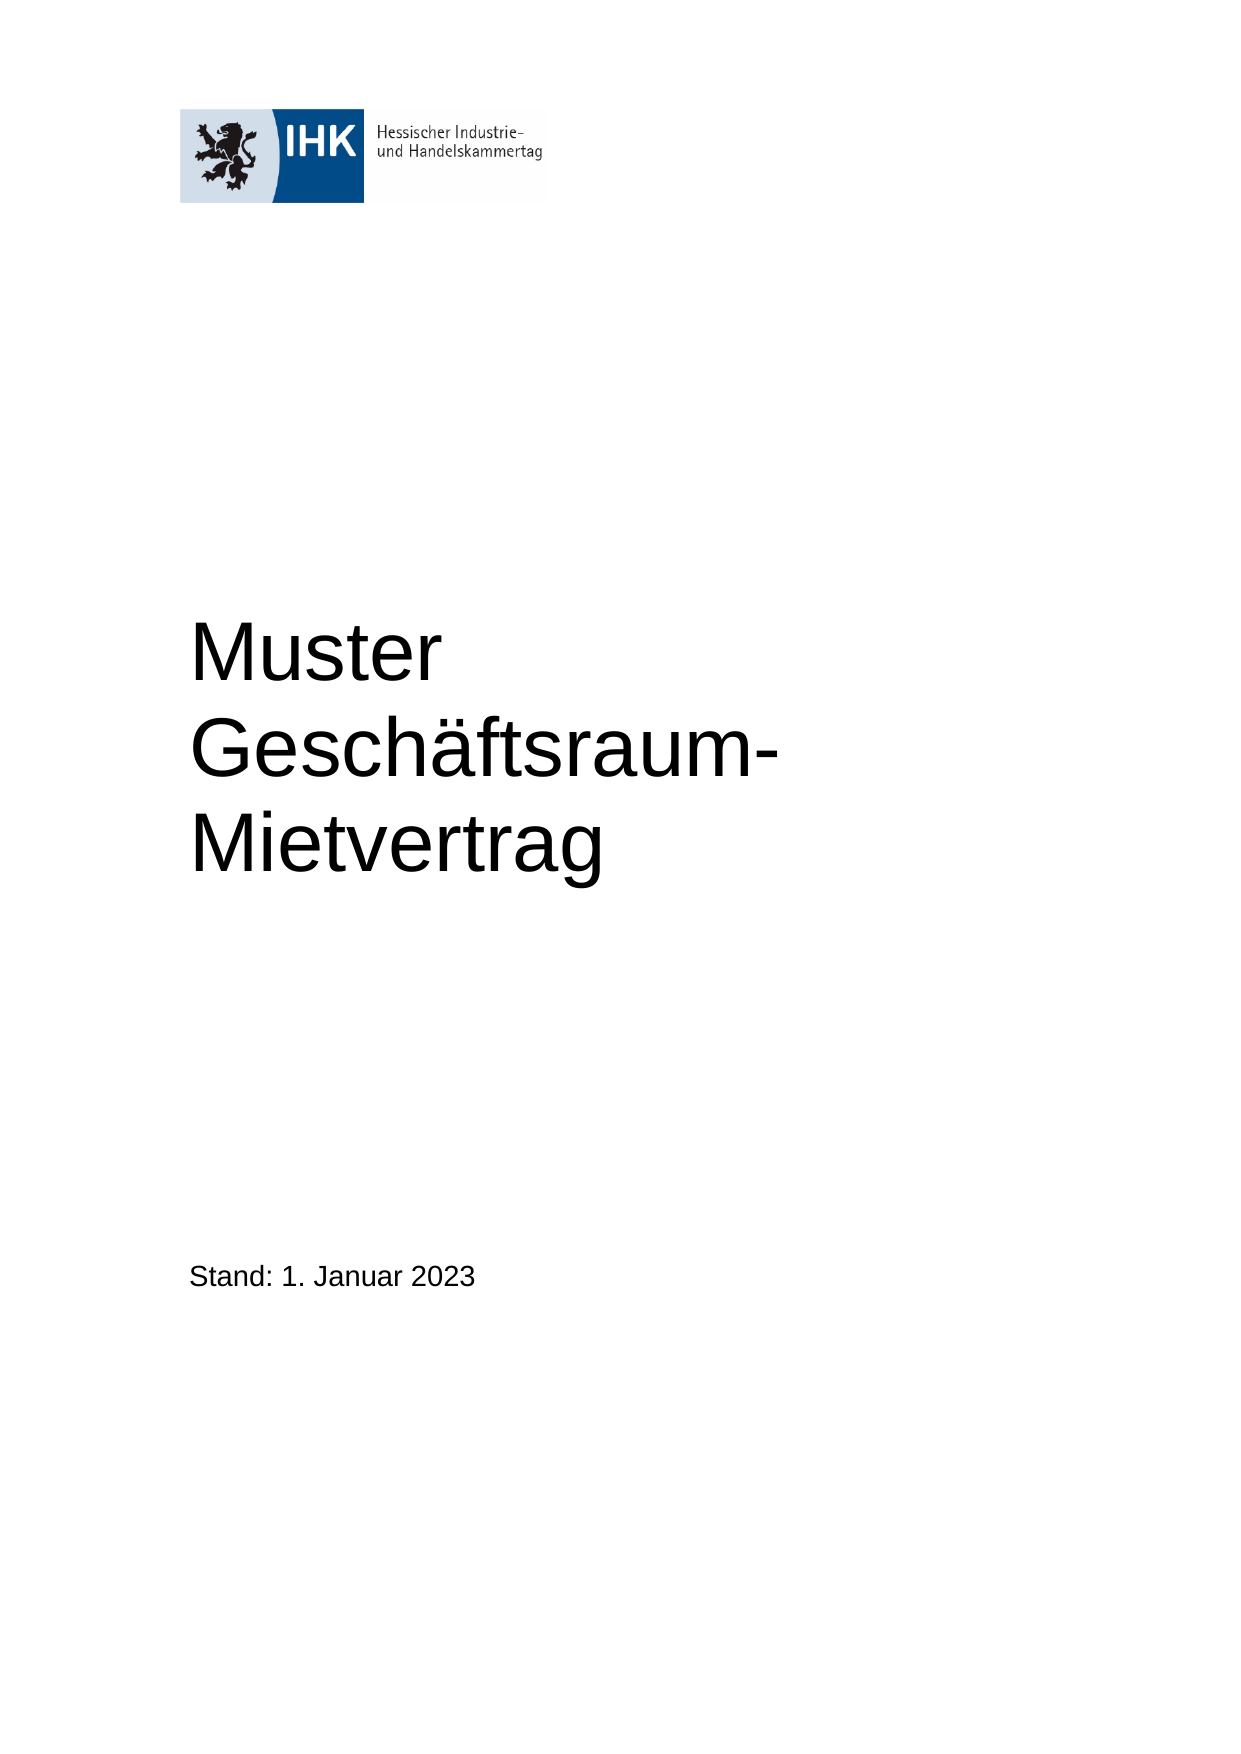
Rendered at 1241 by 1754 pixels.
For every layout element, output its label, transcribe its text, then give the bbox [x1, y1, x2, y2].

subtitle Geschäftsraum-Mietvertrag [189, 698, 1134, 889]
picture [180, 109, 547, 203]
text Stand: 1. Januar 2023 [189, 1258, 1134, 1292]
subtitle Muster [189, 602, 1134, 698]
